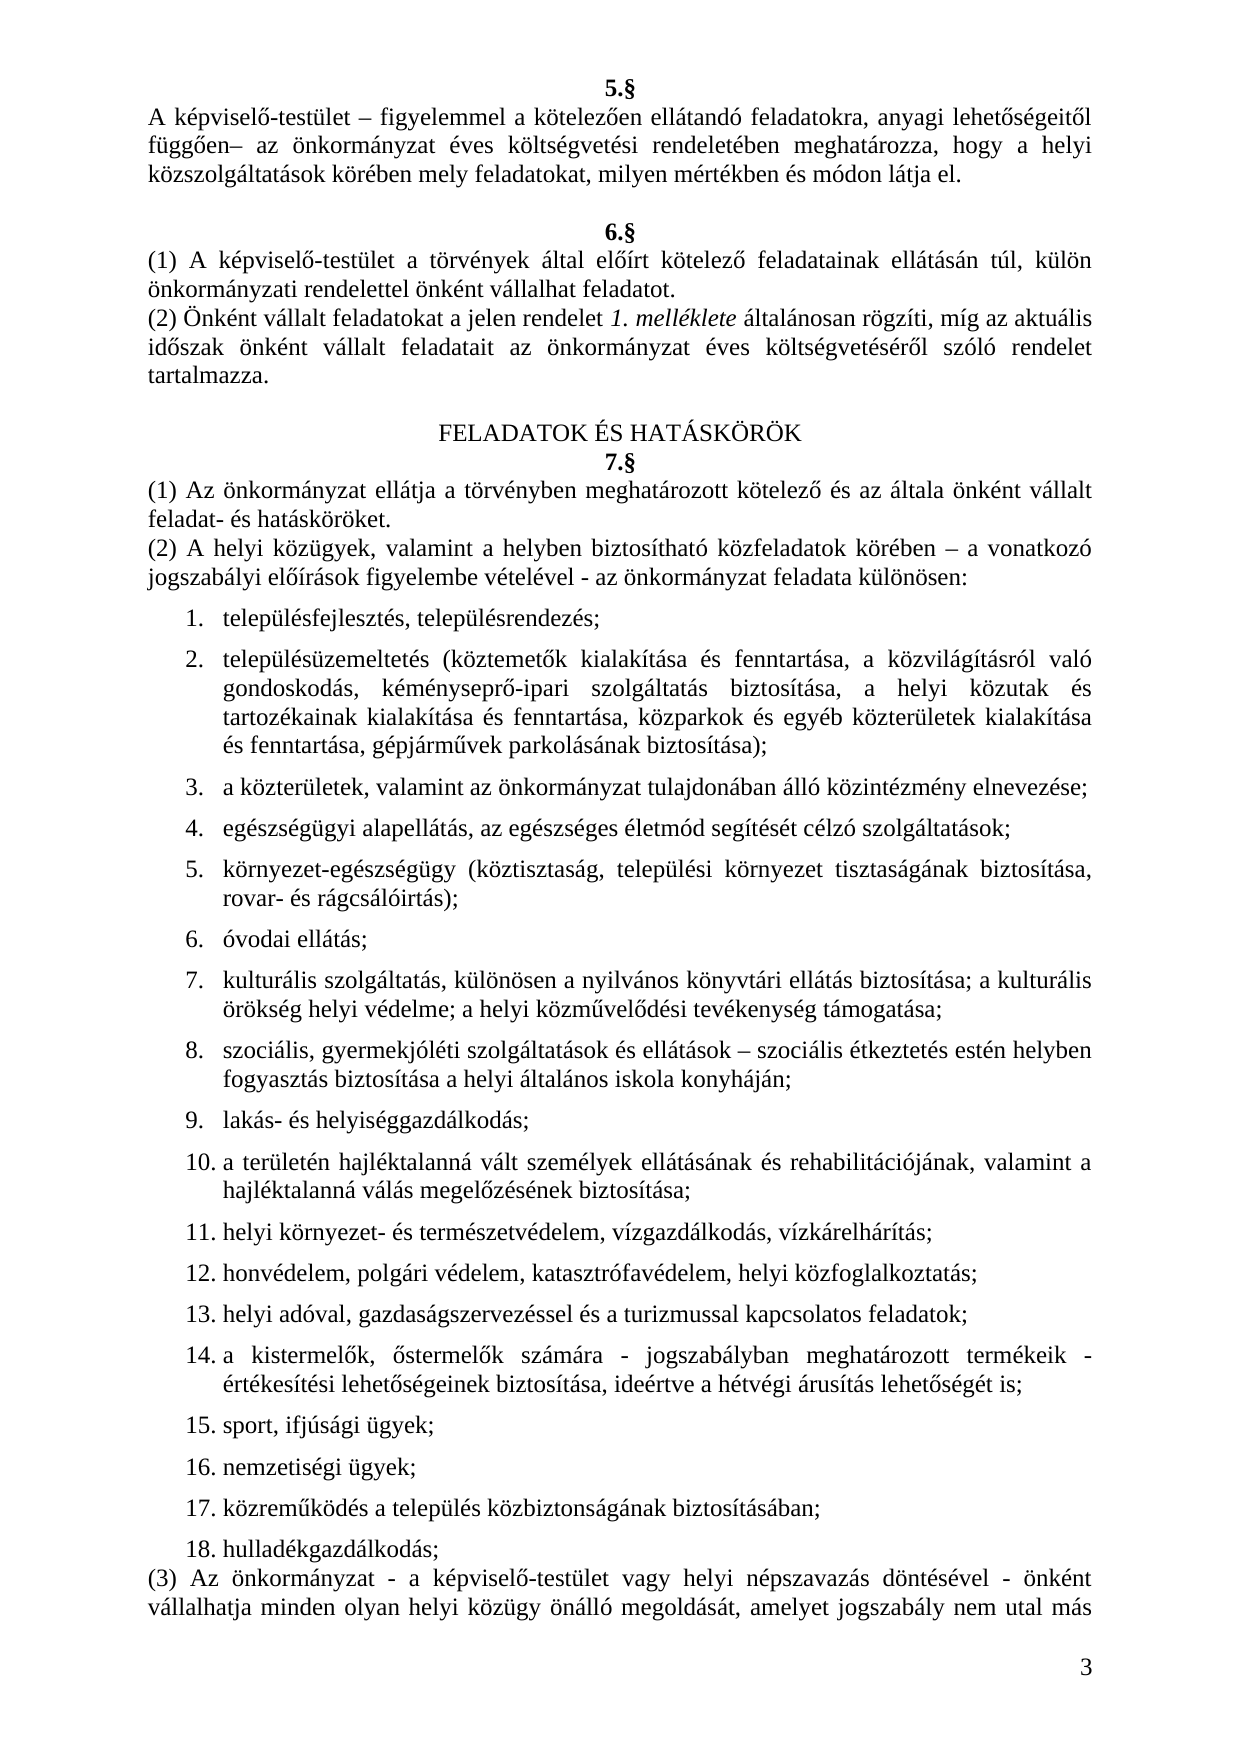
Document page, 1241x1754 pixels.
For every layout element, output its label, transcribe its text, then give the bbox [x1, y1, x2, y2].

text 7.§ [148, 447, 1093, 476]
text (1) Az önkormányzat ellátja a törvényben meghatározott kötelező és az általa önként vállalt feladat- és hatásköröket. [148, 476, 1093, 533]
list településfejlesztés, településrendezés; [185, 603, 1093, 632]
text A képviselő-testület – figyelemmel a kötelezően ellátandó feladatokra, anyagi lehetőségeitől függően– az önkormányzat éves költségvetési rendeletében meghatározza, hogy a helyi közszolgáltatások körében mely feladatokat, milyen mértékben és módon látja el. [148, 102, 1093, 188]
list a közterületek, valamint az önkormányzat tulajdonában álló közintézmény elnevezése; [185, 772, 1093, 801]
list környezet-egészségügy (köztisztaság, települési környezet tisztaságának biztosítása, rovar- és rágcsálóirtás); [185, 854, 1093, 912]
list lakás- és helyiséggazdálkodás; [185, 1106, 1093, 1134]
list sport, ifjúsági ügyek; [185, 1411, 1093, 1439]
list szociális, gyermekjóléti szolgáltatások és ellátások – szociális étkeztetés estén helyben fogyasztás biztosítása a helyi általános iskola konyháján; [185, 1036, 1093, 1093]
text FELADATOK ÉS HATÁSKÖRÖK [148, 418, 1093, 447]
text (1) A képviselő-testület a törvények által előírt kötelező feladatainak ellátásán túl, külön önkormányzati rendelettel önként vállalhat feladatot. [148, 246, 1093, 303]
text (2) A helyi közügyek, valamint a helyben biztosítható közfeladatok körében – a vonatkozó jogszabályi előírások figyelembe vételével - az önkormányzat feladata különösen: [148, 533, 1093, 591]
text (2) Önként vállalt feladatokat a jelen rendelet 1. melléklete általánosan rögzíti, míg az aktuális időszak önként vállalt feladatait az önkormányzat éves költségvetéséről szóló rendelet tartalmazza. [148, 303, 1093, 389]
list honvédelem, polgári védelem, katasztrófavédelem, helyi közfoglalkoztatás; [185, 1258, 1093, 1287]
list helyi környezet- és természetvédelem, vízgazdálkodás, vízkárelhárítás; [185, 1217, 1093, 1246]
list nemzetiségi ügyek; [185, 1452, 1093, 1481]
list közreműködés a település közbiztonságának biztosításában; [185, 1493, 1093, 1522]
list kulturális szolgáltatás, különösen a nyilvános könyvtári ellátás biztosítása; a kulturális örökség helyi védelme; a helyi közművelődési tevékenység támogatása; [185, 966, 1093, 1023]
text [148, 1563, 1093, 1621]
list helyi adóval, gazdaságszervezéssel és a turizmussal kapcsolatos feladatok; [185, 1299, 1093, 1328]
list a területén hajléktalanná vált személyek ellátásának és rehabilitációjának, valamint a hajléktalanná válás megelőzésének biztosítása; [185, 1147, 1093, 1204]
list településüzemeltetés (köztemetők kialakítása és fenntartása, a közvilágításról való gondoskodás, kéményseprő-ipari szolgáltatás biztosítása, a helyi közutak és tartozékainak kialakítása és fenntartása, közparkok és egyéb közterületek kialakítása és fenntartása, gépjárművek parkolásának biztosítása); [185, 644, 1093, 759]
text 6.§ [148, 217, 1093, 246]
list egészségügyi alapellátás, az egészséges életmód segítését célzó szolgáltatások; [185, 813, 1093, 842]
list hulladékgazdálkodás; [185, 1534, 1093, 1563]
text 5.§ [148, 73, 1093, 102]
list a kistermelők, őstermelők számára - jogszabályban meghatározott termékeik - értékesítési lehetőségeinek biztosítása, ideértve a hétvégi árusítás lehetőségét is; [185, 1341, 1093, 1398]
list óvodai ellátás; [185, 924, 1093, 953]
